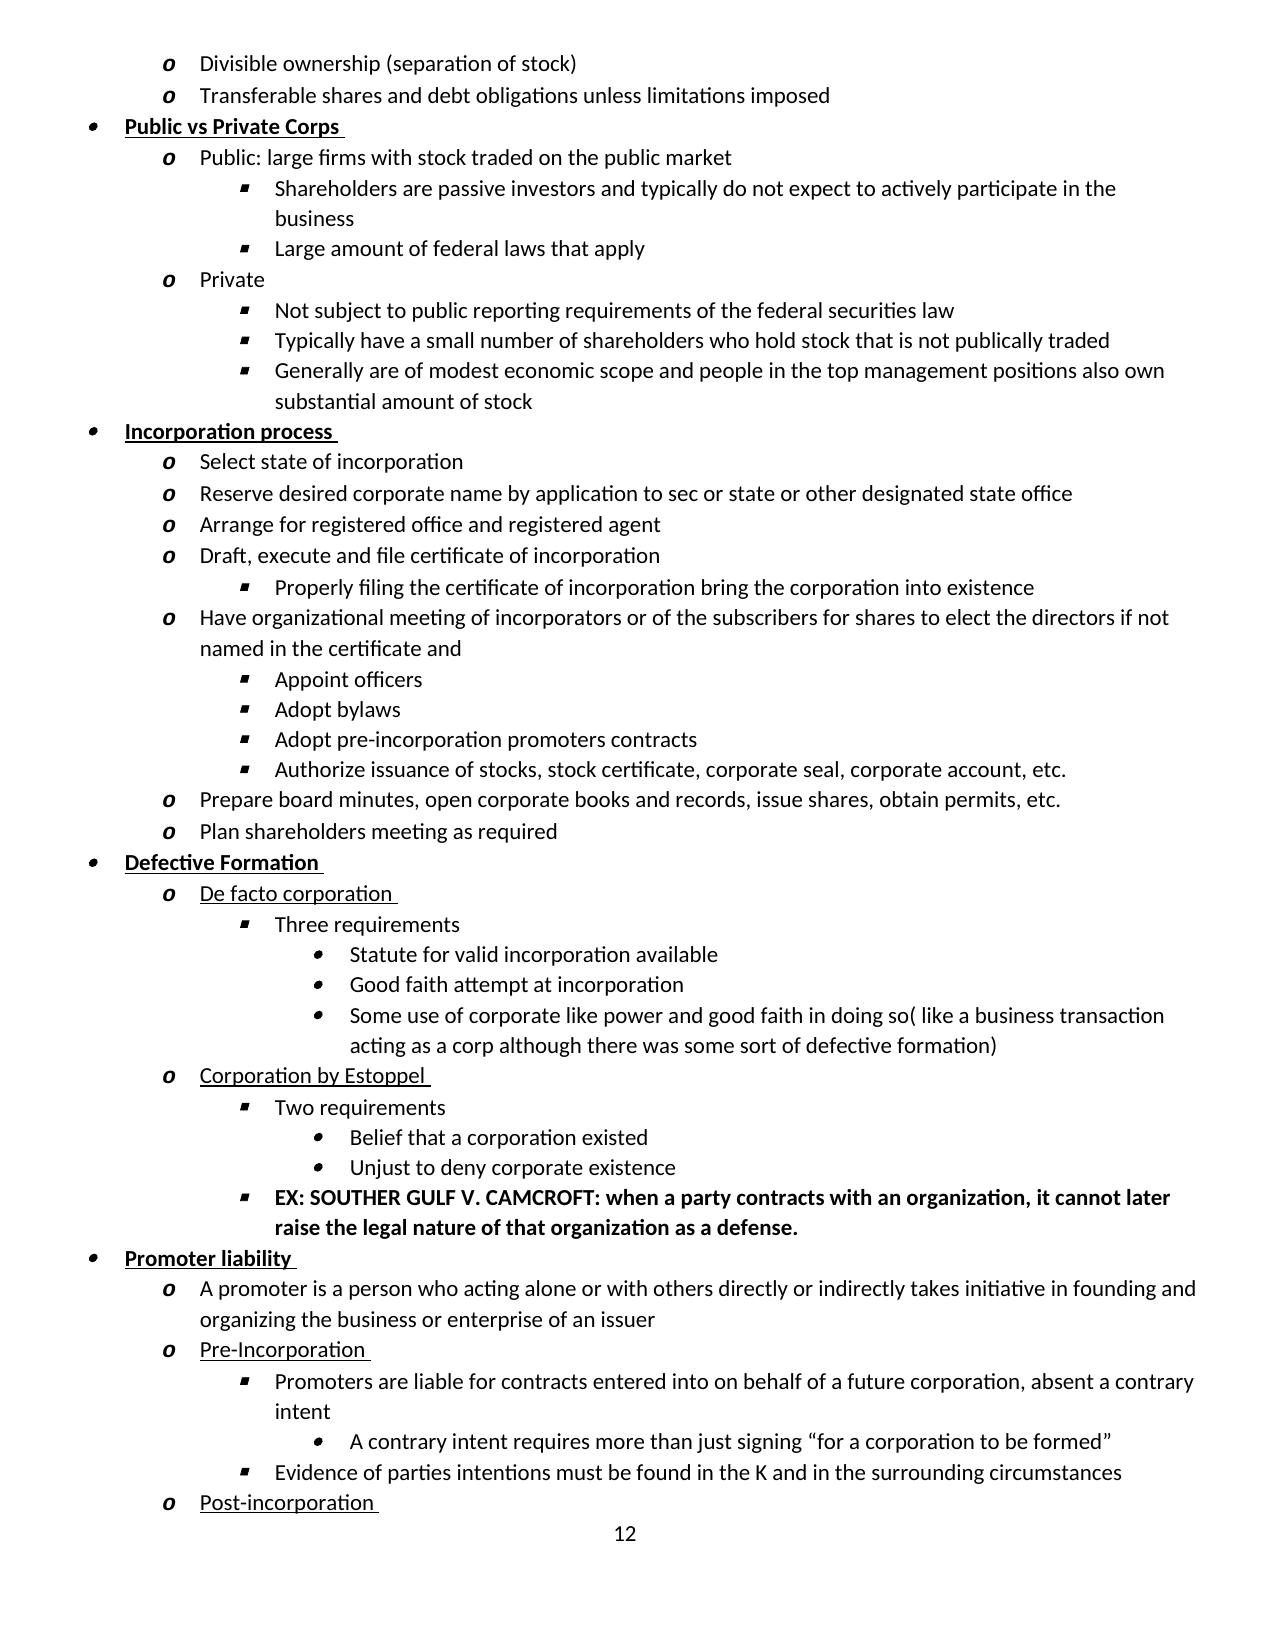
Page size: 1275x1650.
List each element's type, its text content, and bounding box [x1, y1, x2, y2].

list Adopt bylaws [237, 695, 1200, 723]
list Three requirements [237, 910, 1200, 938]
list Defective Formation [87, 848, 1200, 877]
list Unjust to deny corporate existence [312, 1153, 1200, 1181]
list Select state of incorporation [162, 447, 1200, 476]
list Authorize issuance of stocks, stock certificate, corporate seal, corporate account, etc. [237, 755, 1200, 783]
list Belief that a corporation existed [312, 1123, 1200, 1151]
list A promoter is a person who acting alone or with others directly or indirectly takes initiative in founding and organizing the business or enterprise of an issuer [162, 1274, 1200, 1333]
list Public vs Private Corps [87, 112, 1200, 140]
list Reserve desired corporate name by application to sec or state or other designated state office [162, 479, 1200, 508]
list Properly filing the certificate of incorporation bring the corporation into existence [237, 573, 1200, 601]
list Private [162, 265, 1200, 294]
list Arrange for registered office and registered agent [162, 510, 1200, 539]
list Not subject to public reporting requirements of the federal securities law [237, 296, 1200, 324]
list Appoint officers [237, 665, 1200, 693]
list Evidence of parties intentions must be found in the K and in the surrounding circumstances [237, 1458, 1200, 1486]
list Generally are of modest economic scope and people in the top management positions also own substantial amount of stock [237, 357, 1200, 415]
list Incorporation process [87, 417, 1200, 445]
list Adopt pre-incorporation promoters contracts [237, 725, 1200, 753]
list De facto corporation [162, 879, 1200, 908]
list Draft, execute and file certificate of incorporation [162, 542, 1200, 571]
list Good faith attempt at incorporation [312, 971, 1200, 999]
list Plan shareholders meeting as required [162, 817, 1200, 846]
list Pre-Incorporation [162, 1336, 1200, 1365]
list Some use of corporate like power and good faith in doing so( like a business transaction acting as a corp although there was some sort of defective formation) [312, 1001, 1200, 1059]
list Promoters are liable for contracts entered into on behalf of a future corporation, absent a contrary intent [237, 1367, 1200, 1425]
list Prepare board minutes, open corporate books and records, issue shares, obtain permits, etc. [162, 786, 1200, 815]
list Corporation by Estoppel [162, 1061, 1200, 1090]
list A contrary intent requires more than just signing “for a corporation to be formed” [312, 1427, 1200, 1455]
list Divisible ownership (separation of stock) [162, 49, 1200, 79]
list Public: large firms with stock traded on the public market [162, 143, 1200, 172]
list Promoter liability [87, 1244, 1200, 1272]
list Typically have a small number of shareholders who hold stock that is not publically traded [237, 326, 1200, 354]
list Shareholders are passive investors and typically do not expect to actively participate in the business [237, 174, 1200, 232]
list Statute for valid incorporation available [312, 940, 1200, 968]
list Have organizational meeting of incorporators or of the subscribers for shares to elect the directors if not named in the certificate and [162, 603, 1200, 663]
list Two requirements [237, 1093, 1200, 1121]
list Large amount of federal laws that apply [237, 234, 1200, 262]
list EX: SOUTHER GULF V. CAMCROFT: when a party contracts with an organization, it cannot later raise the legal nature of that organization as a defense. [237, 1183, 1200, 1242]
list Transferable shares and debt obligations unless limitations imposed [162, 81, 1200, 110]
list Post-incorporation [162, 1488, 1200, 1517]
